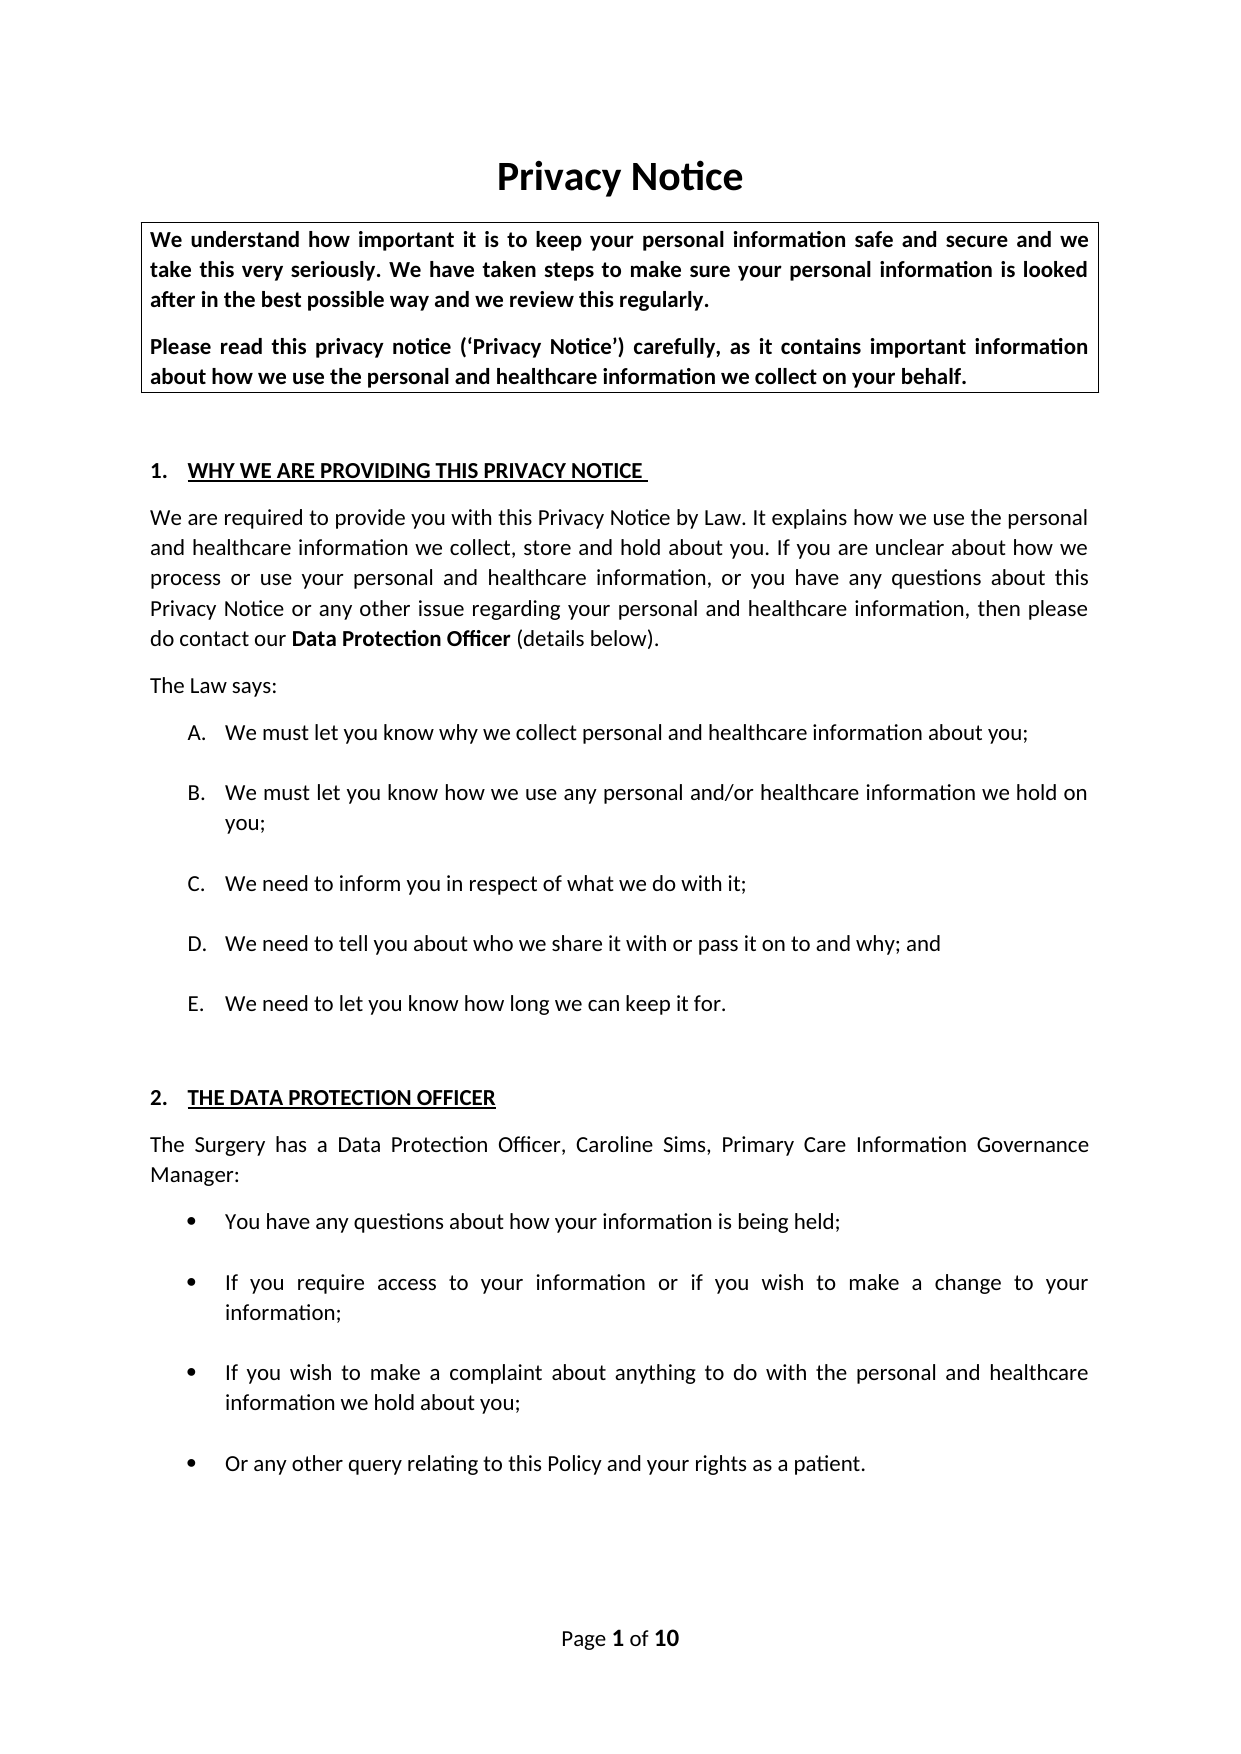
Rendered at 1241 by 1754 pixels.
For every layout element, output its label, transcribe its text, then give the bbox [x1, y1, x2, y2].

text The Law says: [150, 671, 1090, 699]
list You have any questions about how your information is being held; [187, 1207, 1090, 1235]
list Or any other query relating to this Policy and your rights as a patient. [187, 1449, 1090, 1477]
list We must let you know how we use any personal and/or healthcare information we hold on you; [187, 778, 1090, 836]
text We understand how important it is to keep your personal information safe and secure and we take this very seriously. We have taken steps to make sure your personal information is looked after in the best possible way and we review this regularly. [142, 223, 1098, 313]
list THE DATA PROTECTION OFFICER [150, 1083, 1090, 1111]
list We need to tell you about who we share it with or pass it on to and why; and [187, 929, 1090, 957]
text Please read this privacy notice (‘Privacy Notice’) carefully, as it contains important information about how we use the personal and healthcare information we collect on your behalf. [142, 329, 1098, 392]
list If you wish to make a complaint about anything to do with the personal and healthcare information we hold about you; [187, 1358, 1090, 1417]
text Privacy Notice [150, 150, 1090, 201]
list If you require access to your information or if you wish to make a change to your information; [187, 1268, 1090, 1326]
list We must let you know why we collect personal and healthcare information about you; [187, 718, 1090, 746]
list We need to inform you in respect of what we do with it; [187, 869, 1090, 897]
list WHY WE ARE PROVIDING THIS PRIVACY NOTICE [150, 456, 1090, 484]
text The Surgery has a Data Protection Officer, Caroline Sims, Primary Care Information Governance Manager: [150, 1130, 1090, 1188]
text We are required to provide you with this Privacy Notice by Law. It explains how we use the personal and healthcare information we collect, store and hold about you. If you are unclear about how we process or use your personal and healthcare information, or you have any questions about this Privacy Notice or any other issue regarding your personal and healthcare information, then please do contact our Data Protection Officer (details below). [150, 503, 1090, 652]
list We need to let you know how long we can keep it for. [187, 989, 1090, 1018]
